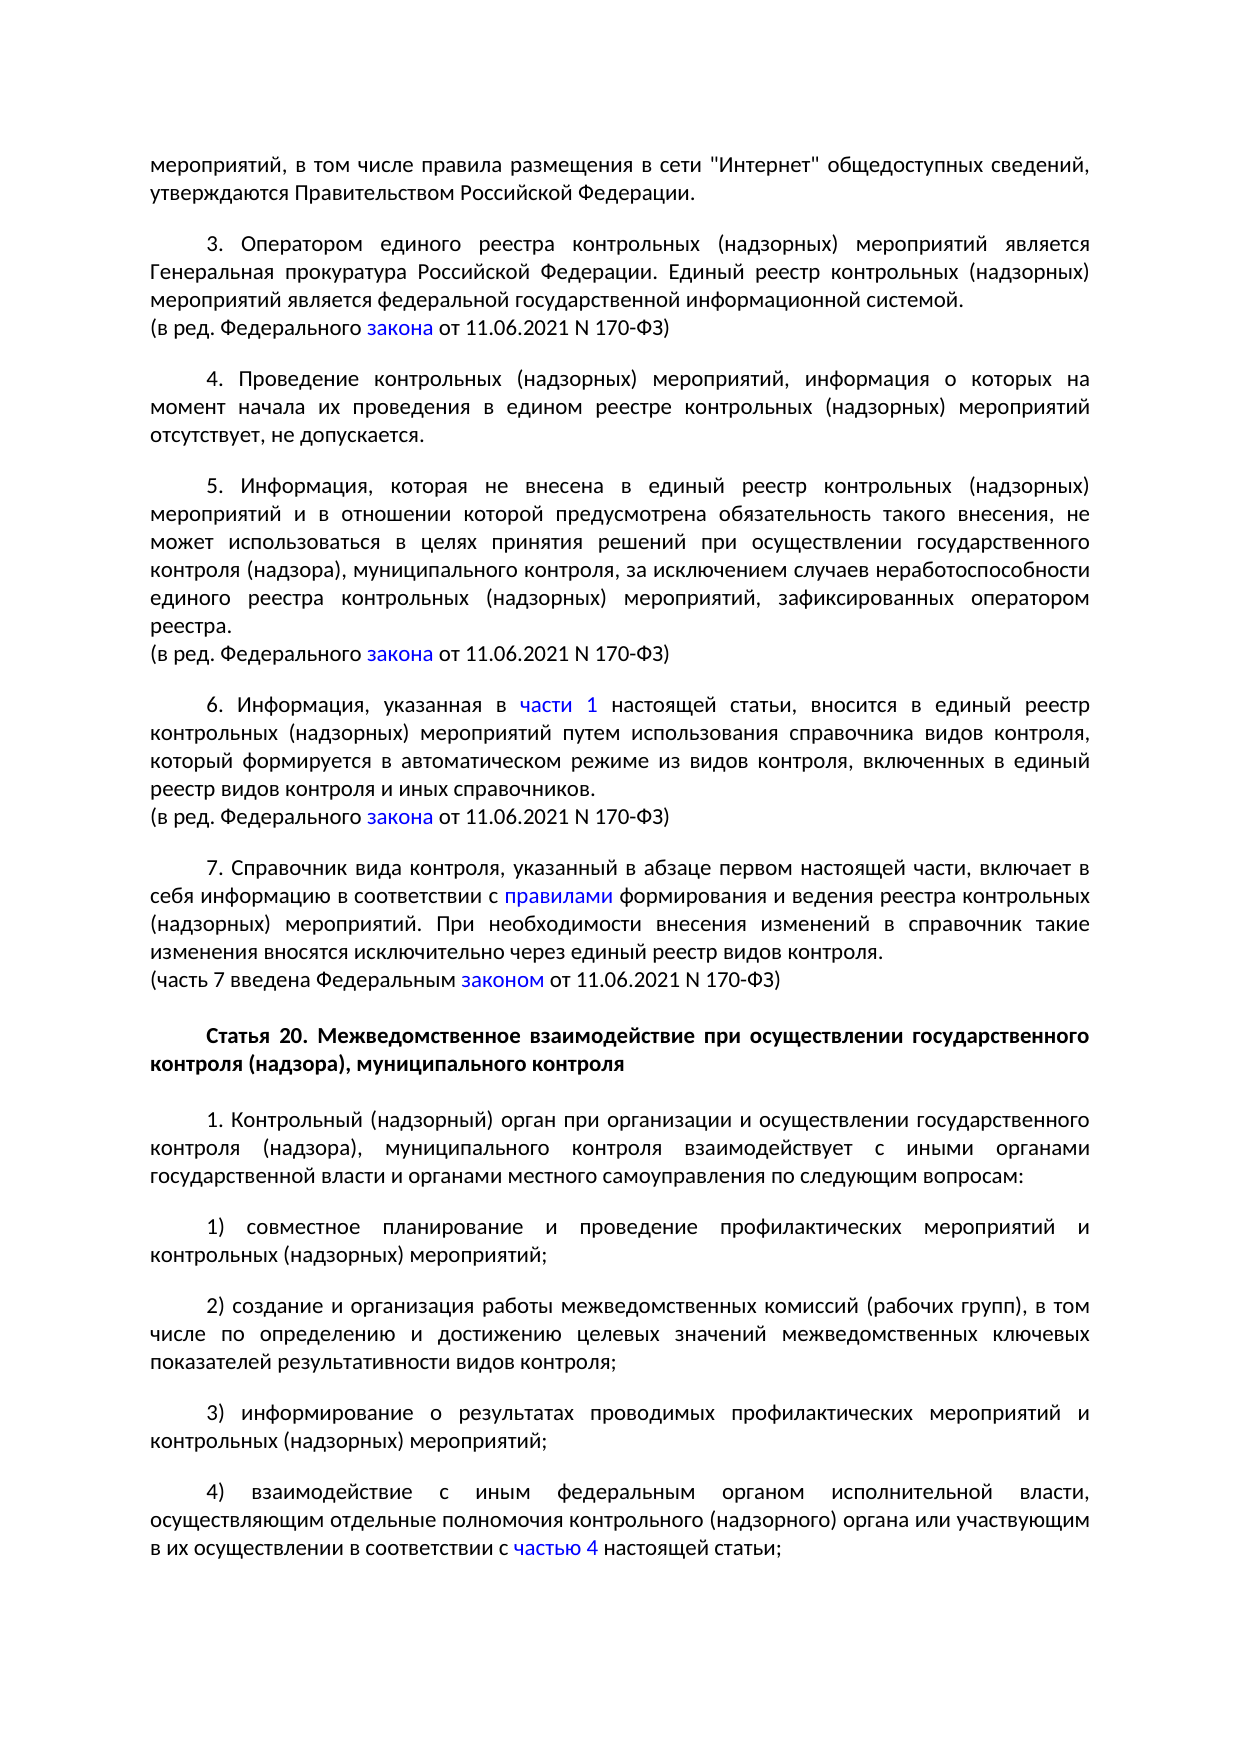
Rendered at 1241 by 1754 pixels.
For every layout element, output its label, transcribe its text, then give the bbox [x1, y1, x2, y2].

text 4) взаимодействие с иным федеральным органом исполнительной власти, осуществляющим отдельные полномочия контрольного (надзорного) органа или участвующим в их осуществлении в соответствии с частью 4 настоящей статьи; [150, 1477, 1090, 1561]
title Статья 20. Межведомственное взаимодействие при осуществлении государственного контроля (надзора), муниципального контроля [150, 1021, 1090, 1077]
text 6. Информация, указанная в части 1 настоящей статьи, вносится в единый реестр контрольных (надзорных) мероприятий путем использования справочника видов контроля, который формируется в автоматическом режиме из видов контроля, включенных в единый реестр видов контроля и иных справочников. [150, 690, 1090, 802]
text (в ред. Федерального закона от 11.06.2021 N 170-ФЗ) [150, 639, 1090, 667]
text 1. Контрольный (надзорный) орган при организации и осуществлении государственного контроля (надзора), муниципального контроля взаимодействует с иными органами государственной власти и органами местного самоуправления по следующим вопросам: [150, 1105, 1090, 1189]
text 7. Справочник вида контроля, указанный в абзаце первом настоящей части, включает в себя информацию в соответствии с правилами формирования и ведения реестра контрольных (надзорных) мероприятий. При необходимости внесения изменений в справочник такие изменения вносятся исключительно через единый реестр видов контроля. [150, 853, 1090, 965]
text (в ред. Федерального закона от 11.06.2021 N 170-ФЗ) [150, 802, 1090, 830]
text 2) создание и организация работы межведомственных комиссий (рабочих групп), в том числе по определению и достижению целевых значений межведомственных ключевых показателей результативности видов контроля; [150, 1291, 1090, 1375]
text 5. Информация, которая не внесена в единый реестр контрольных (надзорных) мероприятий и в отношении которой предусмотрена обязательность такого внесения, не может использоваться в целях принятия решений при осуществлении государственного контроля (надзора), муниципального контроля, за исключением случаев неработоспособности единого реестра контрольных (надзорных) мероприятий, зафиксированных оператором реестра. [150, 471, 1090, 639]
text 1) совместное планирование и проведение профилактических мероприятий и контрольных (надзорных) мероприятий; [150, 1212, 1090, 1268]
text 3) информирование о результатах проводимых профилактических мероприятий и контрольных (надзорных) мероприятий; [150, 1398, 1090, 1454]
text (в ред. Федерального закона от 11.06.2021 N 170-ФЗ) [150, 313, 1090, 341]
text 4. Проведение контрольных (надзорных) мероприятий, информация о которых на момент начала их проведения в едином реестре контрольных (надзорных) мероприятий отсутствует, не допускается. [150, 364, 1090, 448]
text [150, 150, 1090, 206]
text 3. Оператором единого реестра контрольных (надзорных) мероприятий является Генеральная прокуратура Российской Федерации. Единый реестр контрольных (надзорных) мероприятий является федеральной государственной информационной системой. [150, 229, 1090, 313]
text (часть 7 введена Федеральным законом от 11.06.2021 N 170-ФЗ) [150, 965, 1090, 993]
